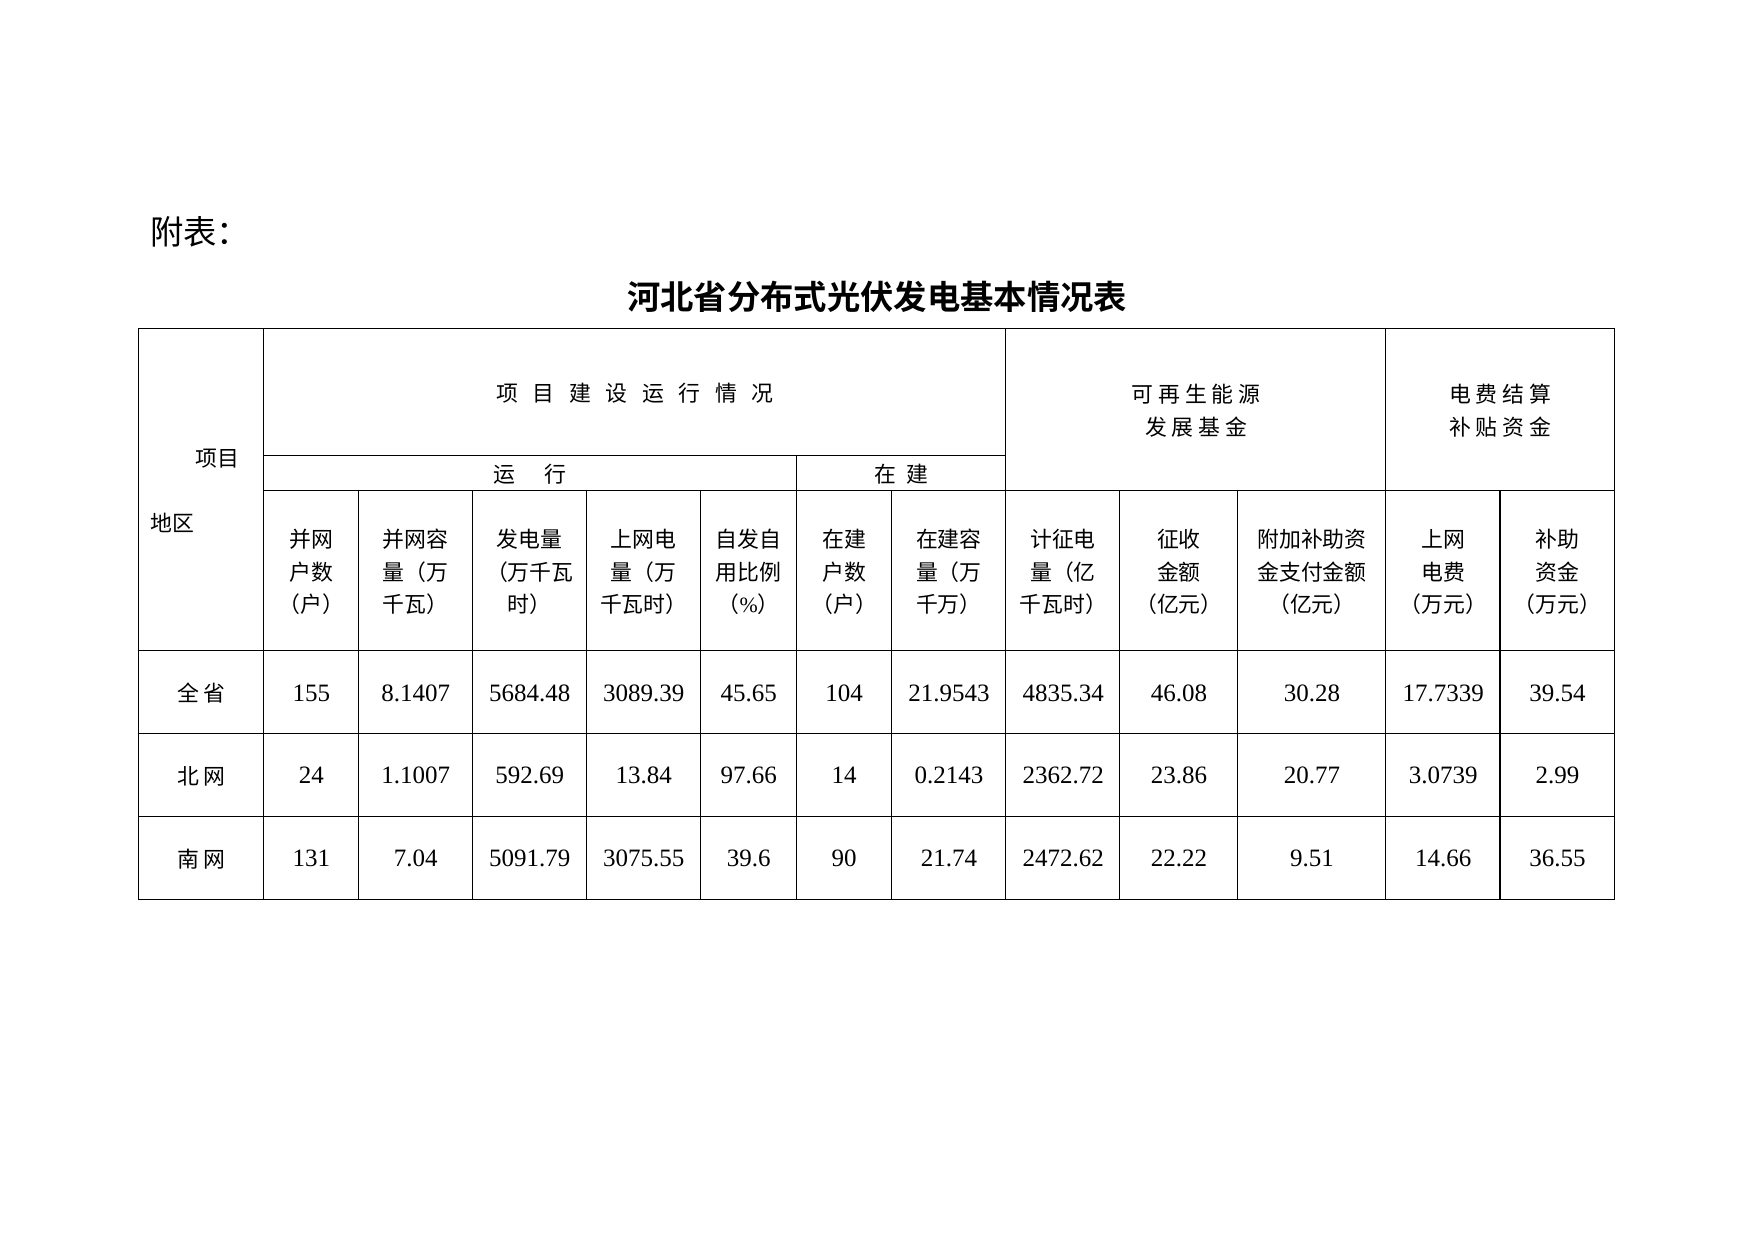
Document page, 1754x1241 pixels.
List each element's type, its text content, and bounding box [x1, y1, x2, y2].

table_cell 592.69 [473, 734, 586, 816]
table_cell 23.86 [1120, 734, 1237, 816]
table_cell 20.77 [1238, 734, 1385, 816]
table_cell 自发自用比例（%） [701, 491, 796, 650]
table_cell 发电量 （万千瓦时） [473, 491, 586, 650]
table_cell 2362.72 [1006, 734, 1119, 816]
table_cell 14 [797, 734, 891, 816]
table_cell 17.7339 [1386, 651, 1499, 733]
table_cell 并网 户数 （户） [264, 491, 358, 650]
table_cell 21.9543 [892, 651, 1005, 733]
table_cell 南 网 [139, 817, 263, 898]
table_cell 13.84 [587, 734, 700, 816]
table_cell 全 省 [139, 651, 263, 733]
table_cell 3075.55 [587, 817, 700, 898]
table_cell 5684.48 [473, 651, 586, 733]
table_header 项 目 建 设 运 行 情 况 [264, 329, 1005, 455]
table_cell 14.66 [1386, 817, 1499, 898]
table_cell 21.74 [892, 817, 1005, 898]
table_header 项目 地区 [139, 329, 263, 650]
table_cell 46.08 [1120, 651, 1237, 733]
table_cell 3089.39 [587, 651, 700, 733]
table_cell 北 网 [139, 734, 263, 816]
table_cell 155 [264, 651, 358, 733]
table_cell 9.51 [1238, 817, 1385, 898]
table_cell 97.66 [701, 734, 796, 816]
table_cell 36.55 [1501, 817, 1614, 898]
table_cell 30.28 [1238, 651, 1385, 733]
table_cell 104 [797, 651, 891, 733]
table_cell 5091.79 [473, 817, 586, 898]
table_cell 39.6 [701, 817, 796, 898]
table_cell 2.99 [1501, 734, 1614, 816]
table_cell 24 [264, 734, 358, 816]
table_header 可 再 生 能 源 发 展 基 金 [1006, 329, 1385, 490]
table_cell 90 [797, 817, 891, 898]
table_cell 在建 户数 （户） [797, 491, 891, 650]
table_cell 1.1007 [359, 734, 472, 816]
text 河北省分布式光伏发电基本情况表 [150, 263, 1604, 328]
table_cell 征收 金额 （亿元） [1120, 491, 1237, 650]
table_cell 补助 资金 （万元） [1501, 491, 1614, 650]
table_cell 22.22 [1120, 817, 1237, 898]
table_cell 7.04 [359, 817, 472, 898]
table_cell 并网容 量（万 千瓦） [359, 491, 472, 650]
table_header 电 费 结 算 补 贴 资 金 [1386, 329, 1614, 490]
table_cell 3.0739 [1386, 734, 1499, 816]
table_cell 上网电 量（万 千瓦时） [587, 491, 700, 650]
table_cell 8.1407 [359, 651, 472, 733]
text 附表： [150, 198, 1604, 263]
table_cell 上网 电费 （万元） [1386, 491, 1499, 650]
table_cell 在建容 量（万 千万） [892, 491, 1005, 650]
table_cell 运 行 [264, 456, 796, 490]
table_cell 在 建 [797, 456, 1005, 490]
table_cell 2472.62 [1006, 817, 1119, 898]
table_cell 0.2143 [892, 734, 1005, 816]
table_cell 39.54 [1501, 651, 1614, 733]
table_cell 4835.34 [1006, 651, 1119, 733]
table_cell 45.65 [701, 651, 796, 733]
table_cell 计征电 量（亿 千瓦时） [1006, 491, 1119, 650]
table_cell 附加补助资金支付金额（亿元） [1238, 491, 1385, 650]
table_cell 131 [264, 817, 358, 898]
